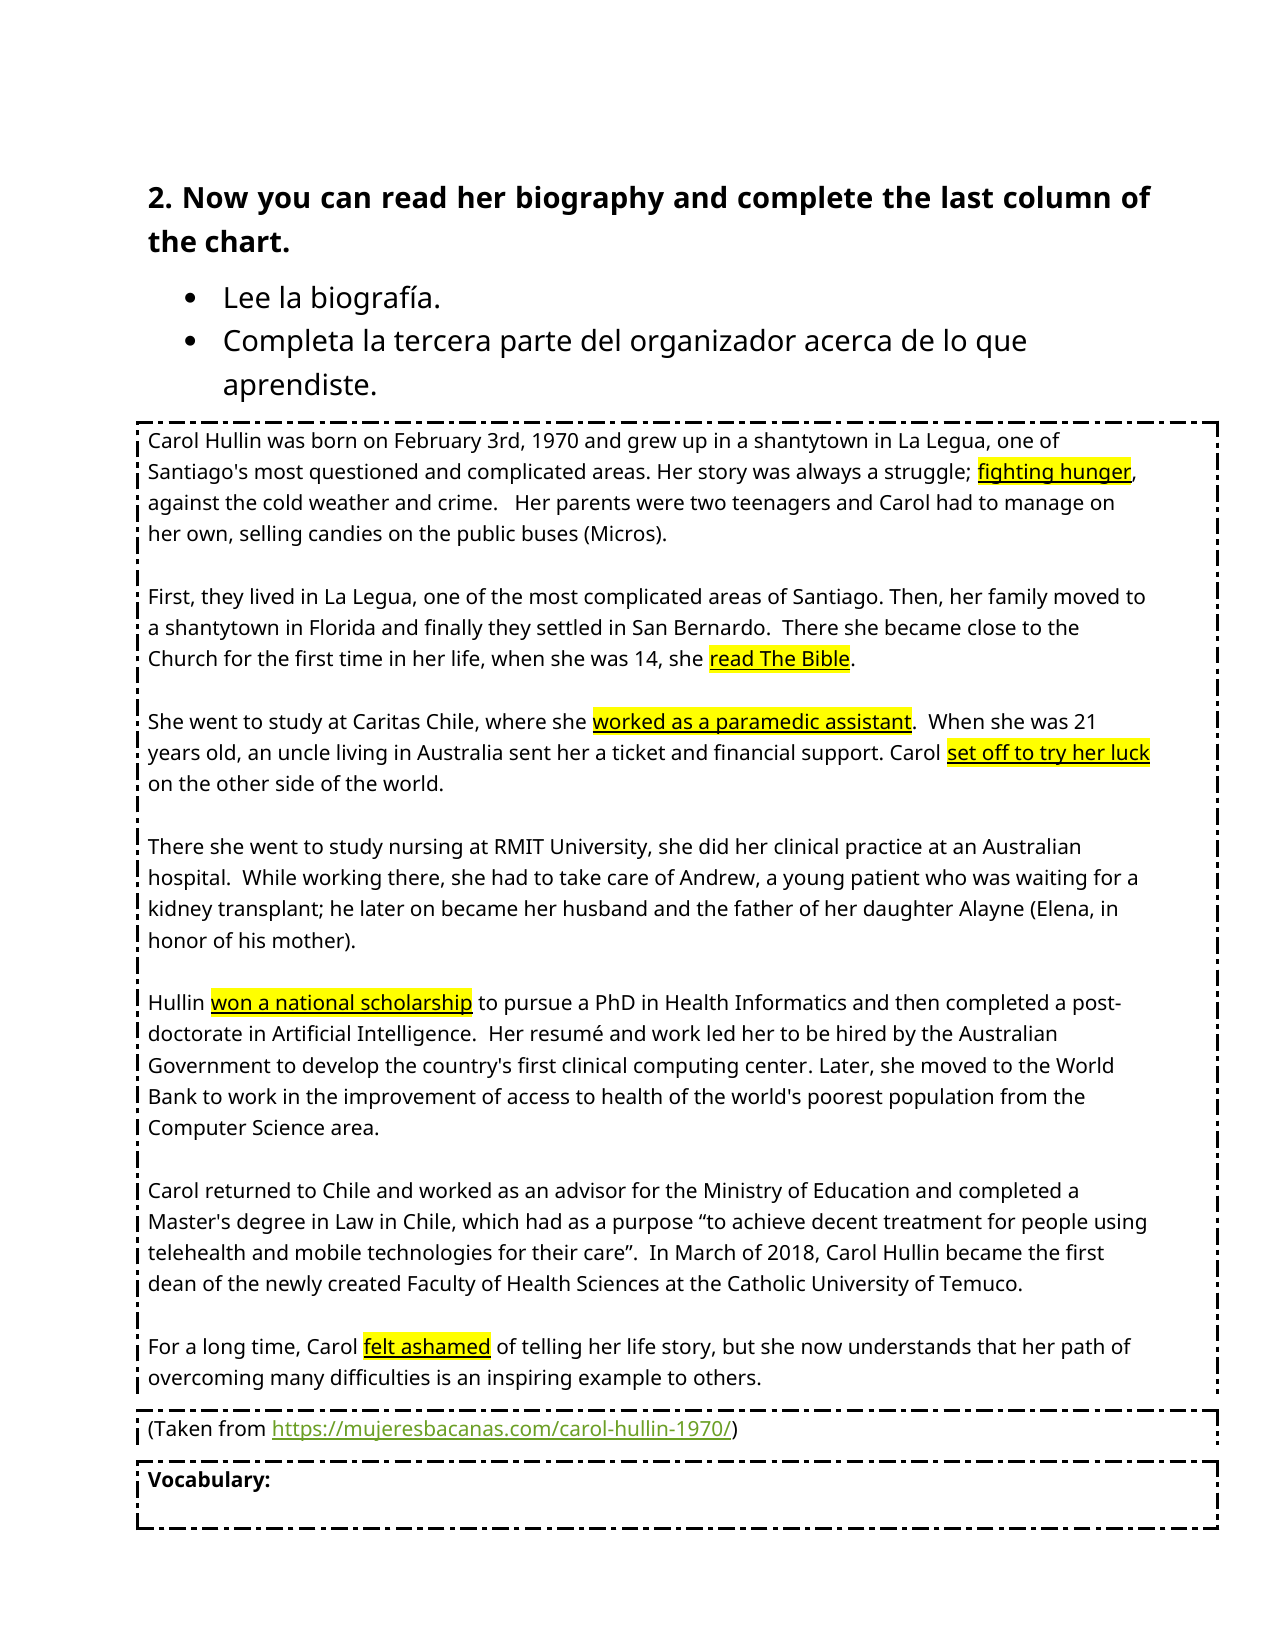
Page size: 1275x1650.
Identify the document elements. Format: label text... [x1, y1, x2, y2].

text (Taken from https://mujeresbacanas.com/carol-hullin-1970/) [136, 1409, 1219, 1445]
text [136, 1460, 1219, 1530]
text 2. Now you can read her biography and complete the last column of the chart. [148, 177, 1152, 261]
text Carol Hullin was born on February 3rd, 1970 and grew up in a shantytown in La Legua, one of Santiago's most questioned and complicated areas. Her story was always a struggle; fighting hunger, against the cold weather and crime. Her parents were two teenagers and Carol had to manage on her own, selling candies on the public buses (Micros). First, they lived in La Legua, one of the most complicated areas of Santiago. Then, her family moved to a shantytown in Florida and finally they settled in San Bernardo. There she became close to the Church for the first time in her life, when she was 14, she read The Bible. She went to study at Caritas Chile, where she worked as a paramedic assistant. When she was 21 years old, an uncle living in Australia sent her a ticket and financial support. Carol set off to try her luck on the other side of the world. There she went to study nursing at RMIT University, she did her clinical practice at an Australian hospital. While working there, she had to take care of Andrew, a young patient who was waiting for a kidney transplant; he later on became her husband and the father of her daughter Alayne (Elena, in honor of his mother). Hullin won a national scholarship to pursue a PhD in Health Informatics and then completed a post-doctorate in Artificial Intelligence. Her resumé and work led her to be hired by the Australian Government to develop the country's first clinical computing center. Later, she moved to the World Bank to work in the improvement of access to health of the world's poorest population from the Computer Science area. Carol returned to Chile and worked as an advisor for the Ministry of Education and completed a Master's degree in Law in Chile, which had as a purpose “to achieve decent treatment for people using telehealth and mobile technologies for their care”. In March of 2018, Carol Hullin became the first dean of the newly created Faculty of Health Sciences at the Catholic University of Temuco. For a long time, Carol felt ashamed of telling her life story, but she now understands that her path of overcoming many difficulties is an inspiring example to others. [136, 421, 1219, 1394]
list Completa la tercera parte del organizador acerca de lo que aprendiste. [185, 321, 1152, 404]
list Lee la biografía. [185, 277, 1152, 317]
